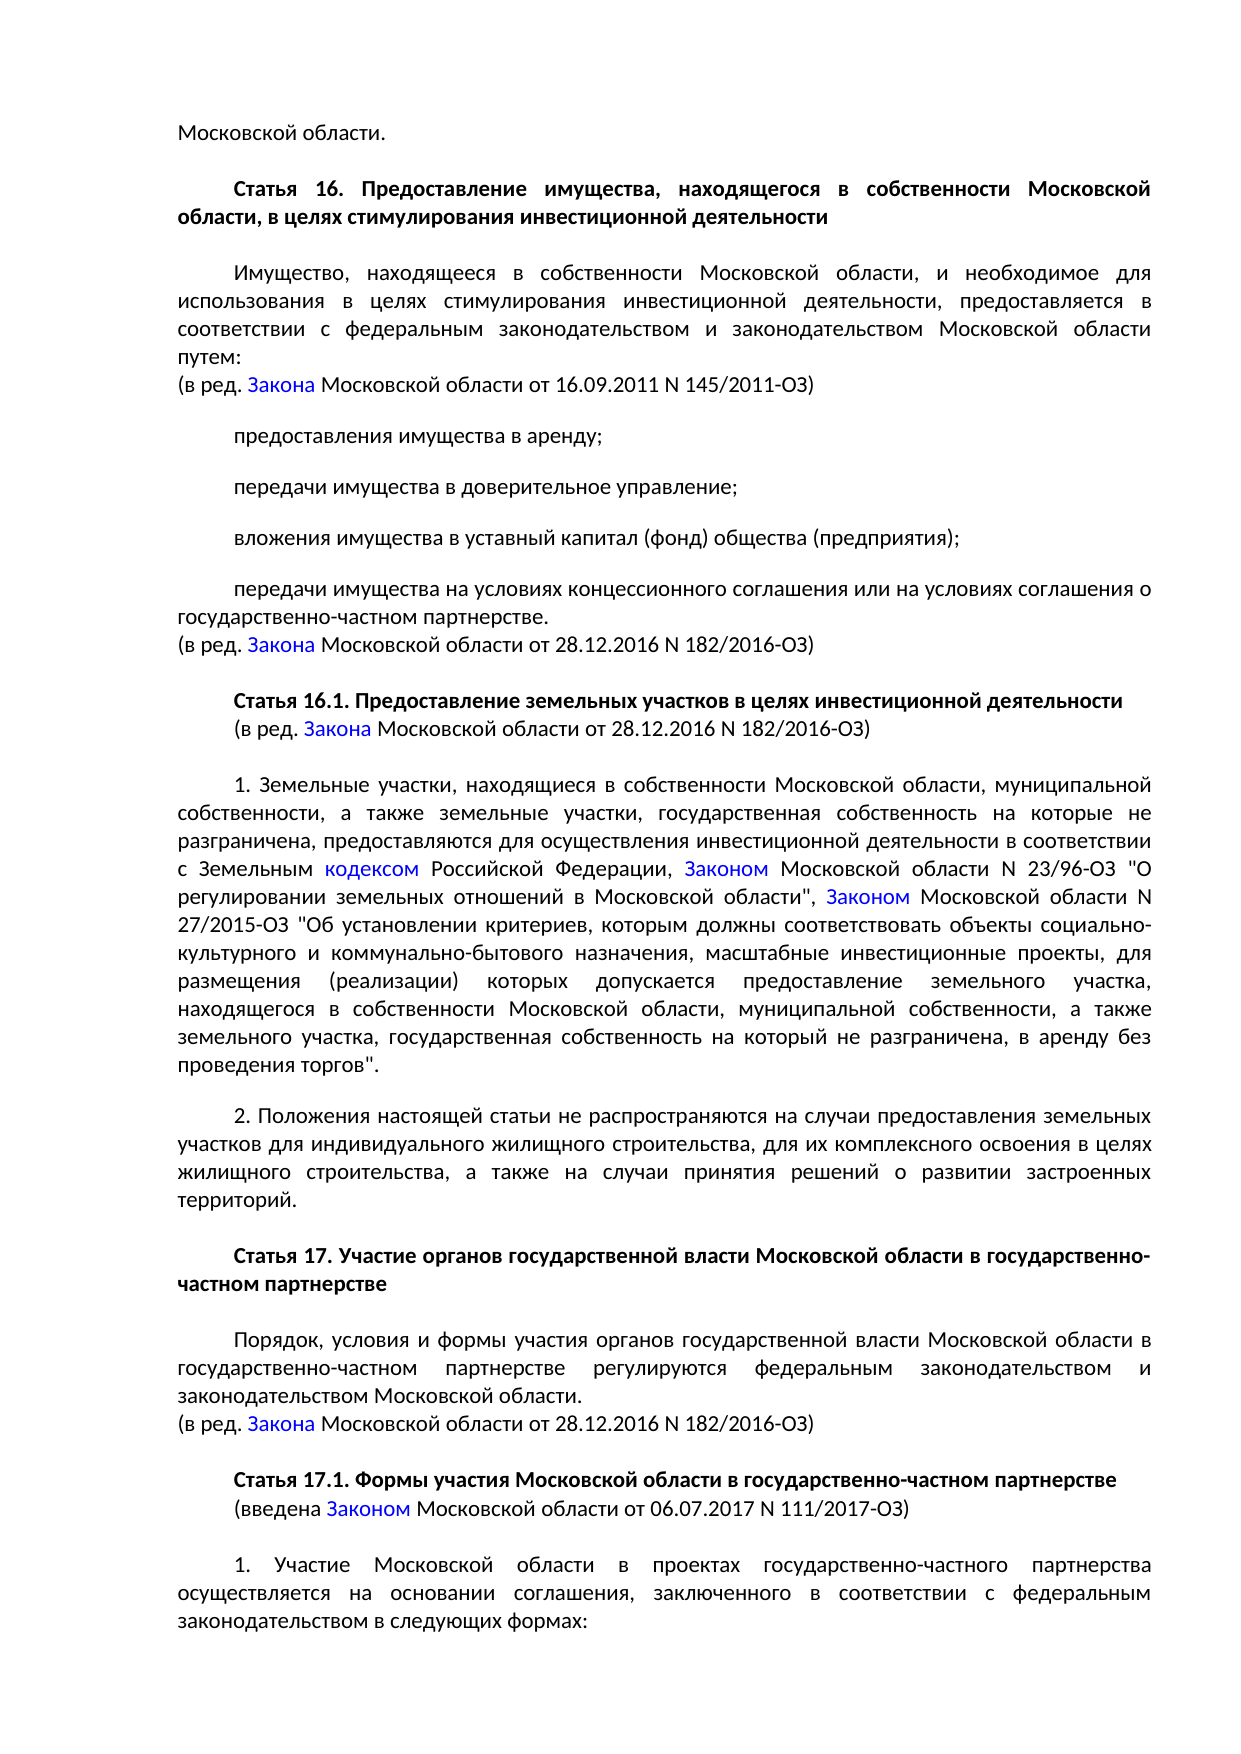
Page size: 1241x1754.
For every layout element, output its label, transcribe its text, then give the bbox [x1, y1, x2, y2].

text Порядок, условия и формы участия органов государственной власти Московской области в государственно-частном партнерстве регулируются федеральным законодательством и законодательством Московской области. [177, 1326, 1152, 1409]
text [177, 118, 1152, 146]
text 2. Положения настоящей статьи не распространяются на случаи предоставления земельных участков для индивидуального жилищного строительства, для их комплексного освоения в целях жилищного строительства, а также на случаи принятия решений о развитии застроенных территорий. [177, 1101, 1152, 1213]
text (введена Законом Московской области от 06.07.2017 N 111/2017-ОЗ) [177, 1494, 1152, 1522]
text передачи имущества на условиях концессионного соглашения или на условиях соглашения о государственно-частном партнерстве. [177, 574, 1152, 630]
text (в ред. Закона Московской области от 28.12.2016 N 182/2016-ОЗ) [177, 630, 1152, 658]
title Статья 16. Предоставление имущества, находящегося в собственности Московской области, в целях стимулирования инвестиционной деятельности [177, 174, 1152, 230]
text (в ред. Закона Московской области от 16.09.2011 N 145/2011-ОЗ) [177, 370, 1152, 398]
text (в ред. Закона Московской области от 28.12.2016 N 182/2016-ОЗ) [177, 714, 1152, 742]
title Статья 17. Участие органов государственной власти Московской области в государственно-частном партнерстве [177, 1241, 1152, 1297]
text Имущество, находящееся в собственности Московской области, и необходимое для использования в целях стимулирования инвестиционной деятельности, предоставляется в соответствии с федеральным законодательством и законодательством Московской области путем: [177, 258, 1152, 370]
text предоставления имущества в аренду; [177, 421, 1152, 449]
title Статья 17.1. Формы участия Московской области в государственно-частном партнерстве [177, 1466, 1152, 1494]
text 1. Участие Московской области в проектах государственно-частного партнерства осуществляется на основании соглашения, заключенного в соответствии с федеральным законодательством в следующих формах: [177, 1550, 1152, 1634]
text 1. Земельные участки, находящиеся в собственности Московской области, муниципальной собственности, а также земельные участки, государственная собственность на которые не разграничена, предоставляются для осуществления инвестиционной деятельности в соответствии с Земельным кодексом Российской Федерации, Законом Московской области N 23/96-ОЗ "О регулировании земельных отношений в Московской области", Законом Московской области N 27/2015-ОЗ "Об установлении критериев, которым должны соответствовать объекты социально-культурного и коммунально-бытового назначения, масштабные инвестиционные проекты, для размещения (реализации) которых допускается предоставление земельного участка, находящегося в собственности Московской области, муниципальной собственности, а также земельного участка, государственная собственность на который не разграничена, в аренду без проведения торгов". [177, 770, 1152, 1078]
text вложения имущества в уставный капитал (фонд) общества (предприятия); [177, 523, 1152, 551]
text (в ред. Закона Московской области от 28.12.2016 N 182/2016-ОЗ) [177, 1409, 1152, 1438]
text передачи имущества в доверительное управление; [177, 472, 1152, 500]
title Статья 16.1. Предоставление земельных участков в целях инвестиционной деятельности [177, 686, 1152, 714]
